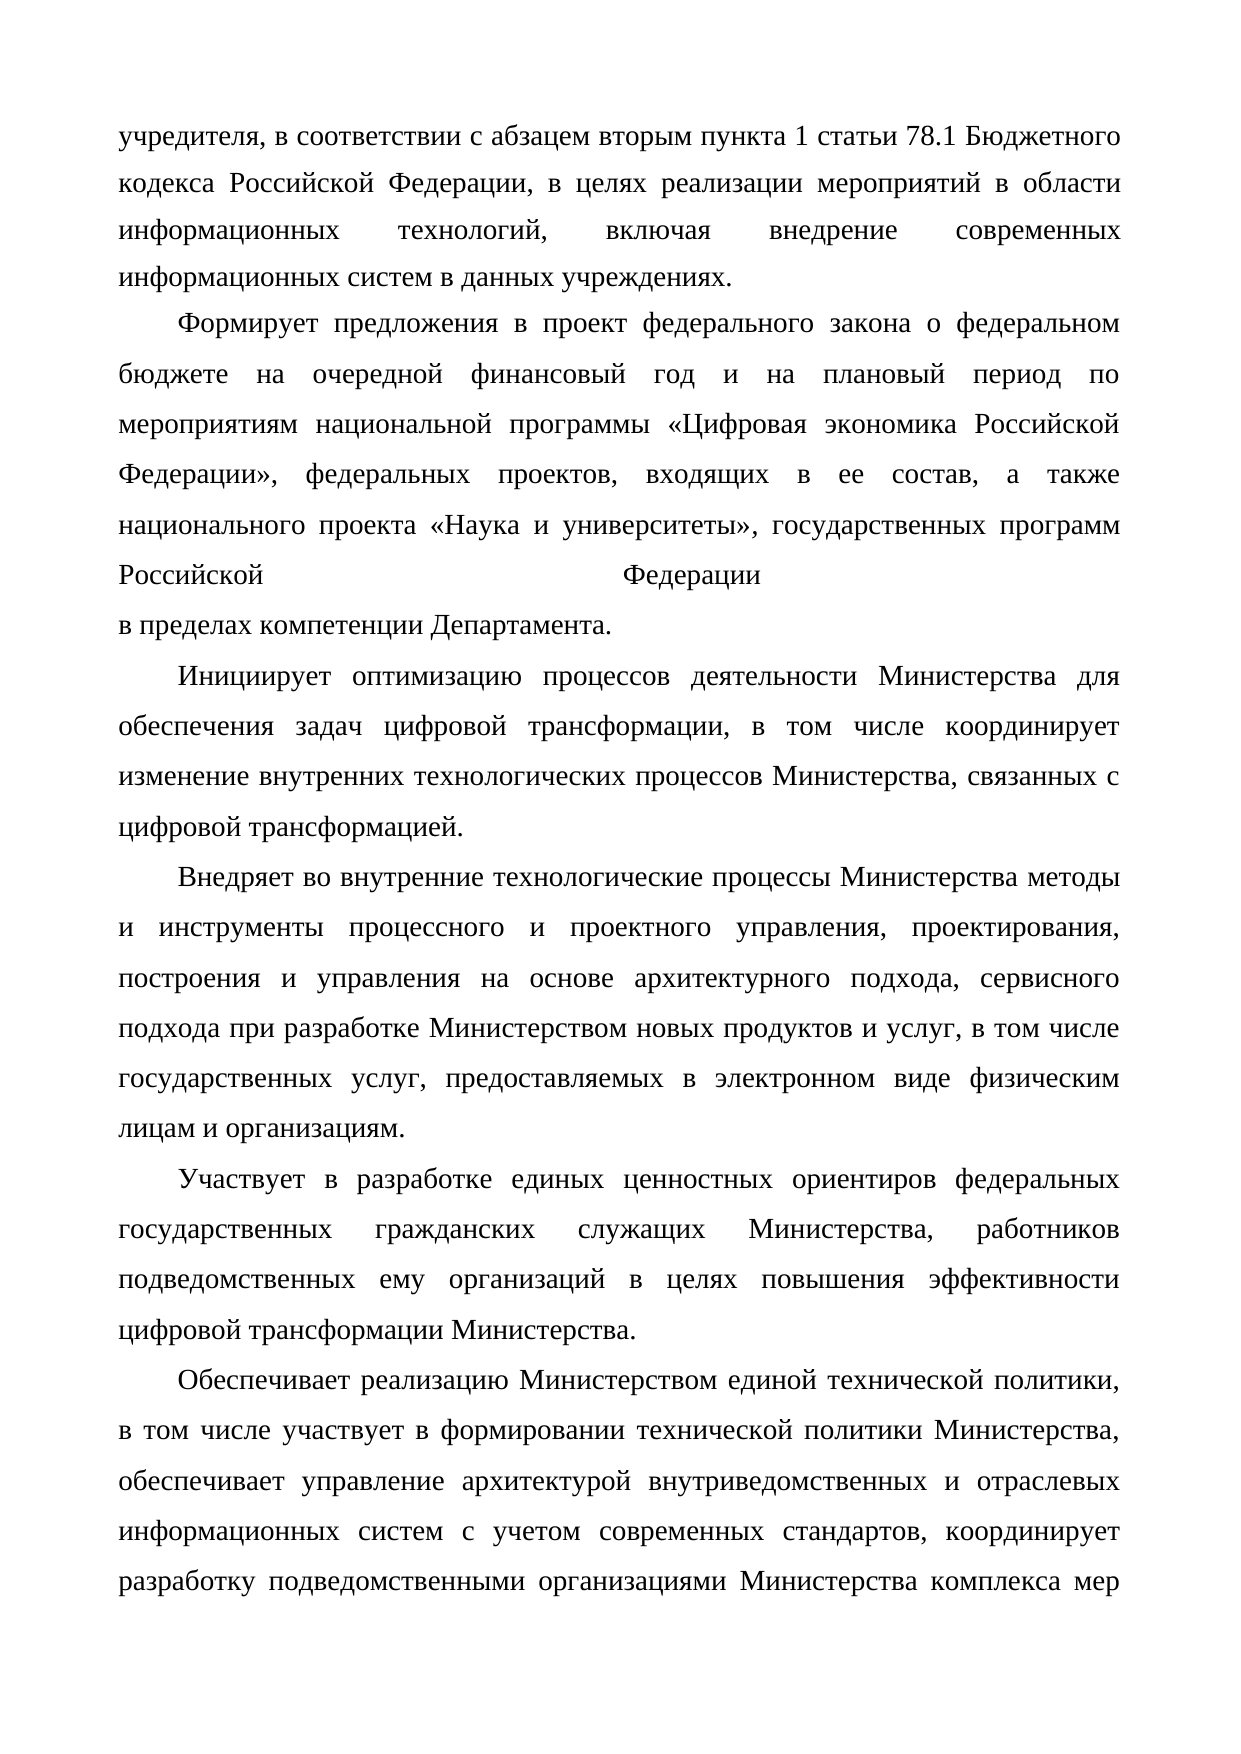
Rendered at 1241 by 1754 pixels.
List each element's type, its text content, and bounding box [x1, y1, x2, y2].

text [118, 1362, 1121, 1597]
text Внедряет во внутренние технологические процессы Министерства методы и инструменты процессного и проектного управления, проектирования, построения и управления на основе архитектурного подхода, сервисного подхода при разработке Министерством новых продуктов и услуг, в том числе государственных услуг, предоставляемых в электронном виде физическим лицам и организациям. [118, 859, 1121, 1144]
text Формирует предложения в проект федерального закона о федеральном бюджете на очередной финансовый год и на плановый период по мероприятиям национальной программы «Цифровая экономика Российской Федерации», федеральных проектов, входящих в ее состав, а также национального проекта «Наука и университеты», государственных программ Российской Федерации в пределах компетенции Департамента. [118, 306, 1121, 641]
text Инициирует оптимизацию процессов деятельности Министерства для обеспечения задач цифровой трансформации, в том числе координирует изменение внутренних технологических процессов Министерства, связанных с цифровой трансформацией. [118, 658, 1121, 842]
text Участвует в разработке единых ценностных ориентиров федеральных государственных гражданских служащих Министерства, работников подведомственных ему организаций в целях повышения эффективности цифровой трансформации Министерства. [118, 1161, 1121, 1345]
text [118, 118, 1122, 292]
